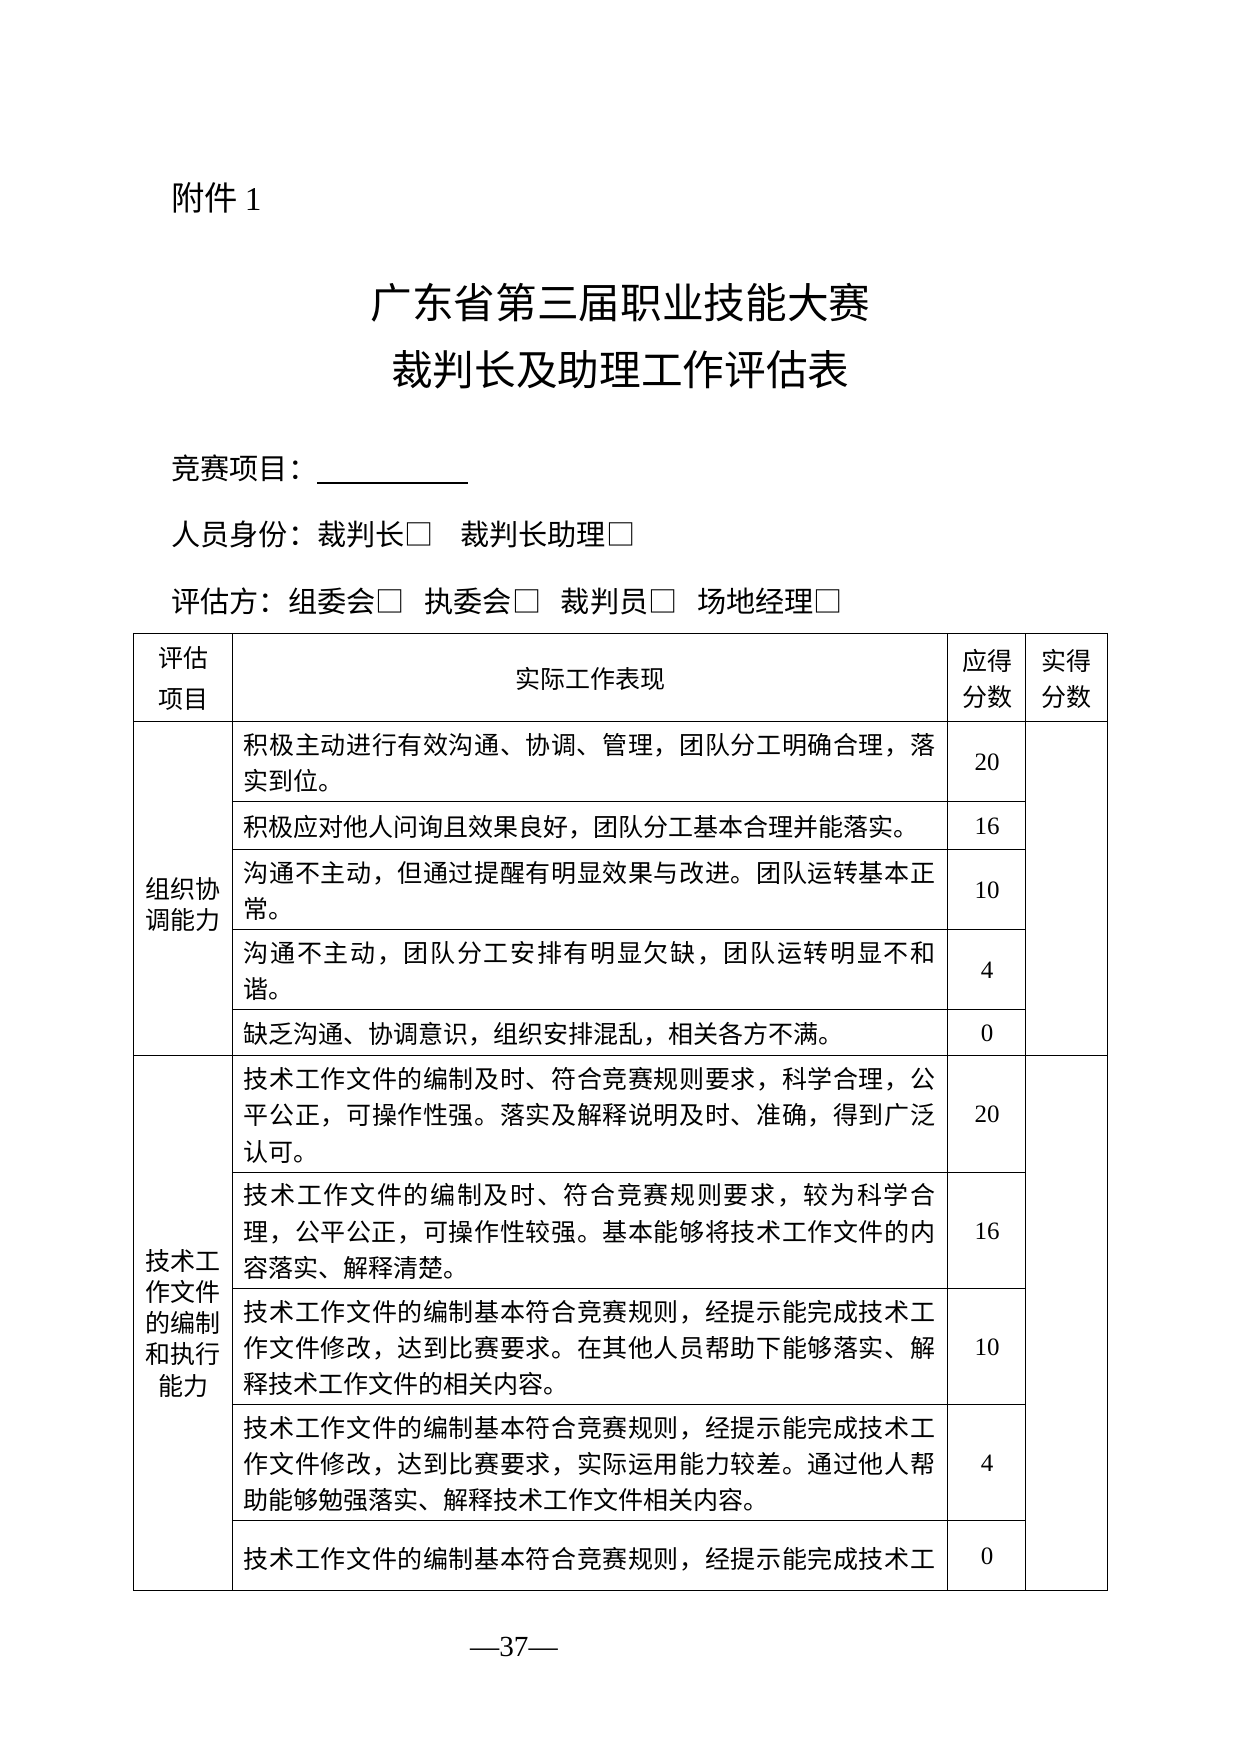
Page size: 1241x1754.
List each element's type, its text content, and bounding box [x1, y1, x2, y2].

table_cell 10 [948, 1289, 1025, 1404]
text 人员身份：裁判长□ 裁判长助理□ [171, 500, 1069, 566]
table_cell 沟通不主动，团队分工安排有明显欠缺，团队运转明显不和谐。 [233, 930, 947, 1009]
table_cell 技术工作文件的编制及时、符合竞赛规则要求，科学合理，公平公正，可操作性强。落实及解释说明及时、准确，得到广泛认可。 [233, 1056, 947, 1172]
text 附件1 [171, 162, 1069, 229]
text 广东省第三届职业技能大赛 [171, 267, 1069, 334]
table_cell 20 [948, 722, 1025, 801]
table_header 实得分数 [1026, 634, 1107, 721]
table_cell 4 [948, 1405, 1025, 1520]
table_cell 16 [948, 1173, 1025, 1288]
text 竞赛项目： [171, 433, 1069, 500]
table_cell 沟通不主动，但通过提醒有明显效果与改进。团队运转基本正常。 [233, 850, 947, 929]
table_cell 组织协调能力 [134, 722, 232, 1055]
table_cell 技术工作文件的编制及时、符合竞赛规则要求，较为科学合理，公平公正，可操作性较强。基本能够将技术工作文件的内容落实、解释清楚。 [233, 1173, 947, 1288]
table_cell 20 [948, 1056, 1025, 1172]
table_header 实际工作表现 [233, 634, 947, 721]
table_cell 0 [948, 1010, 1025, 1055]
table_cell 10 [948, 850, 1025, 929]
text 裁判长及助理工作评估表 [171, 334, 1069, 400]
table_cell 技术工作文件的编制和执行能力 [134, 1056, 232, 1590]
table_header 评估 项目 [134, 634, 232, 721]
table_cell 4 [948, 930, 1025, 1009]
table_cell 16 [948, 802, 1025, 849]
table_cell 技术工作文件的编制基本符合竞赛规则，经提示能完成技术工作文件修改，达到比赛要求，实际运用能力较差。通过他人帮助能够勉强落实、解释技术工作文件相关内容。 [233, 1405, 947, 1520]
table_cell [233, 1521, 947, 1590]
table_cell 技术工作文件的编制基本符合竞赛规则，经提示能完成技术工作文件修改，达到比赛要求。在其他人员帮助下能够落实、解释技术工作文件的相关内容。 [233, 1289, 947, 1404]
table_cell [1026, 722, 1107, 1055]
table_cell 积极主动进行有效沟通、协调、管理，团队分工明确合理，落实到位。 [233, 722, 947, 801]
text 评估方：组委会□ 执委会□ 裁判员□ 场地经理□ [171, 566, 1069, 633]
table_cell 0 [948, 1521, 1025, 1590]
table_cell [1026, 1056, 1107, 1590]
table_cell 积极应对他人问询且效果良好，团队分工基本合理并能落实。 [233, 802, 947, 849]
table_cell 缺乏沟通、协调意识，组织安排混乱，相关各方不满。 [233, 1010, 947, 1055]
table_header 应得分数 [948, 634, 1025, 721]
